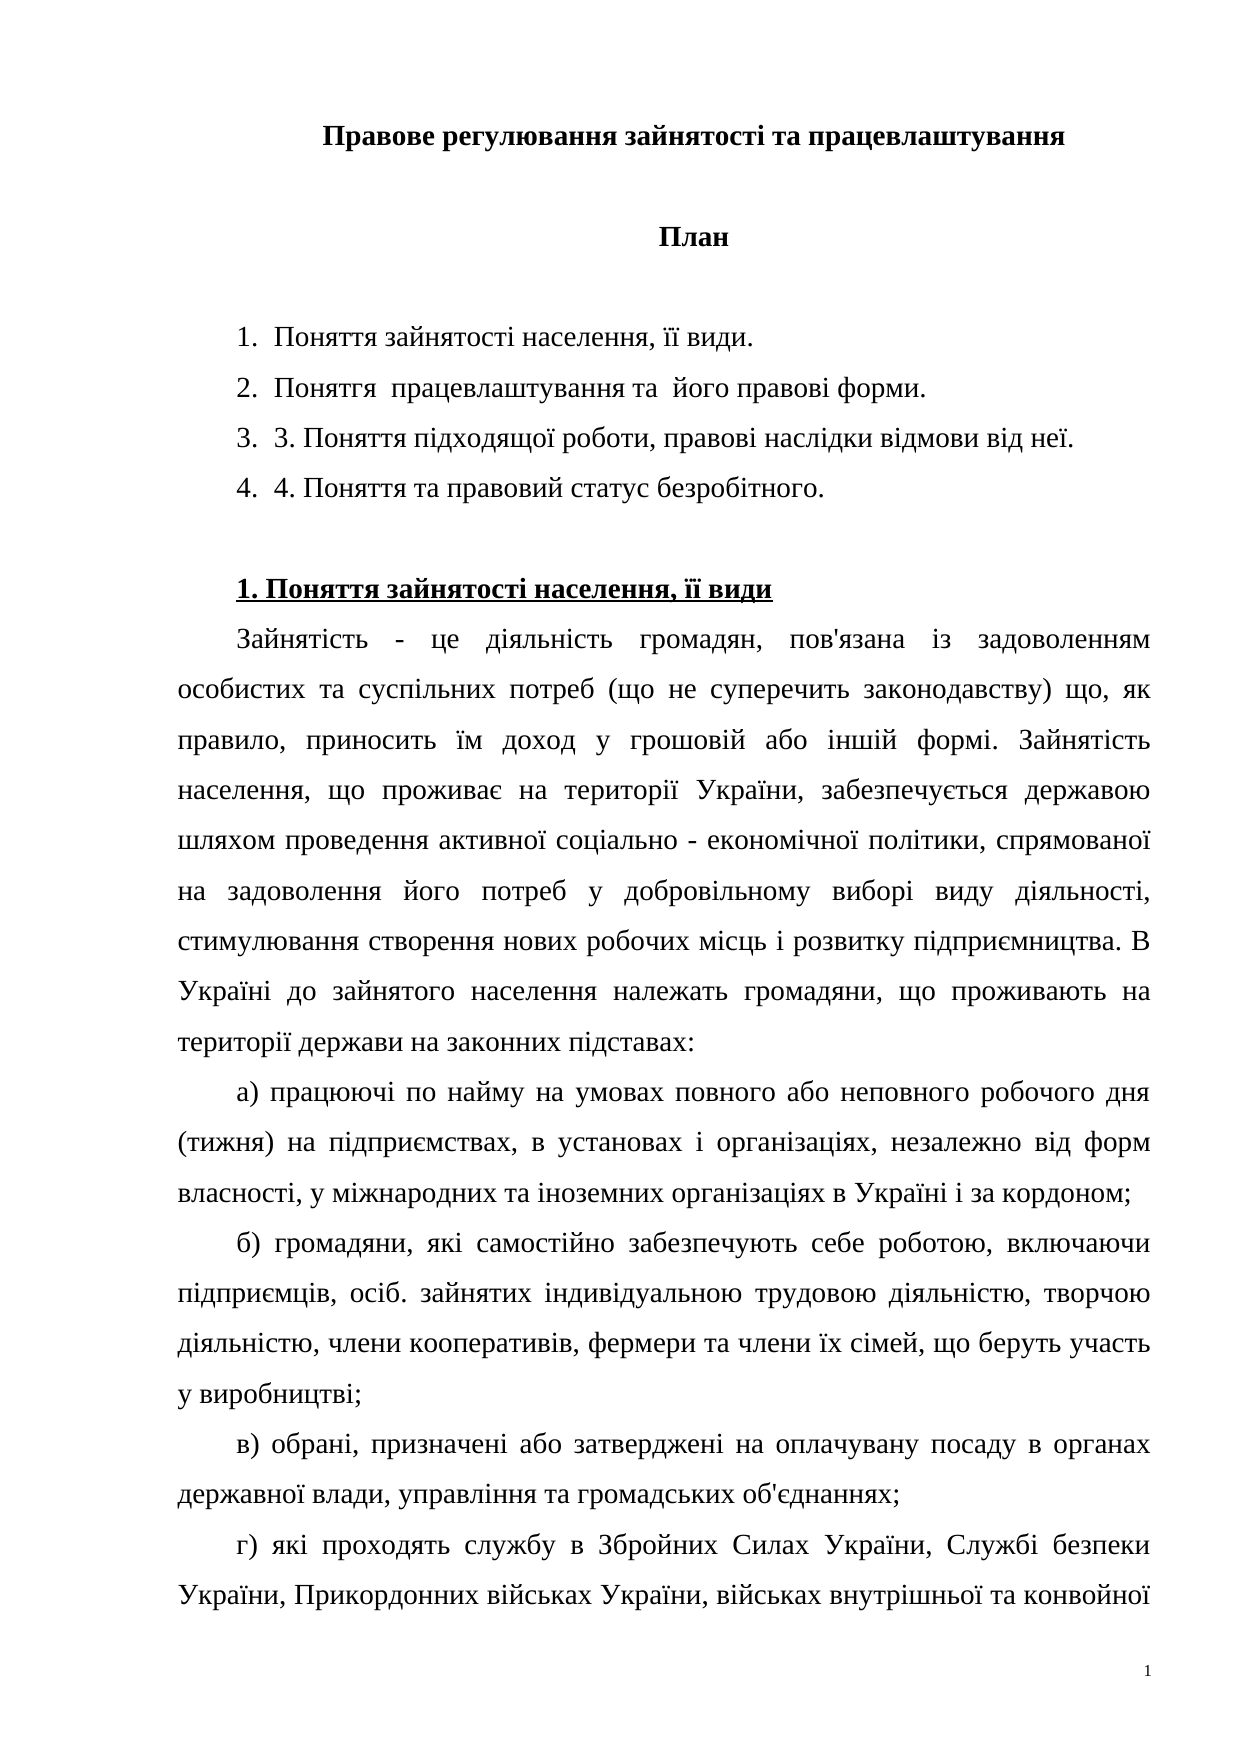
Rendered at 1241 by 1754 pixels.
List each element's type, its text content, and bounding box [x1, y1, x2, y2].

text в) обрані, призначені або затверджені на оплачувану посаду в органах державної влади, управління та громадських об'єднаннях; [177, 1426, 1152, 1510]
list 3. Поняття підходящої роботи, правові наслідки відмови від неї. [236, 420, 1152, 453]
list Поняття зайнятості населення, її види. [236, 319, 1152, 353]
text 1. Поняття зайнятості населення, її види [177, 571, 1152, 604]
text а) працюючі по найму на умовах повного або неповного робочого дня (тижня) на підприємствах, в установах і організаціях, незалежно від форм власності, у міжнародних та іноземних організаціях в Україні і за кордоном; [177, 1074, 1152, 1208]
text б) громадяни, які самостійно забезпечують себе роботою, включаючи підприємців, осіб. зайнятих індивідуальною трудовою діяльністю, творчою діяльністю, члени кооперативів, фермери та члени їх сімей, що беруть участь у виробництві; [177, 1225, 1152, 1409]
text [177, 1527, 1152, 1611]
list Понятгя працевлаштування та його правові форми. [236, 370, 1152, 403]
text Правове регулювання зайнятості та працевлаштування [177, 118, 1152, 152]
list 4. Поняття та правовий статус безробітного. [236, 470, 1152, 504]
text План [177, 219, 1152, 252]
text Зайнятість - це діяльність громадян, пов'язана із задоволенням особистих та суспільних потреб (що не суперечить законодавству) що, як правило, приносить їм доход у грошовій або іншій формі. Зайнятість населення, що проживає на території України, забезпечується державою шляхом проведення активної соціально - економічної політики, спрямованої на задоволення його потреб у добровільному виборі виду діяльності, стимулювання створення нових робочих місць і розвитку підприємництва. В Україні до зайнятого населення належать громадяни, що проживають на території держави на законних підставах: [177, 621, 1152, 1057]
